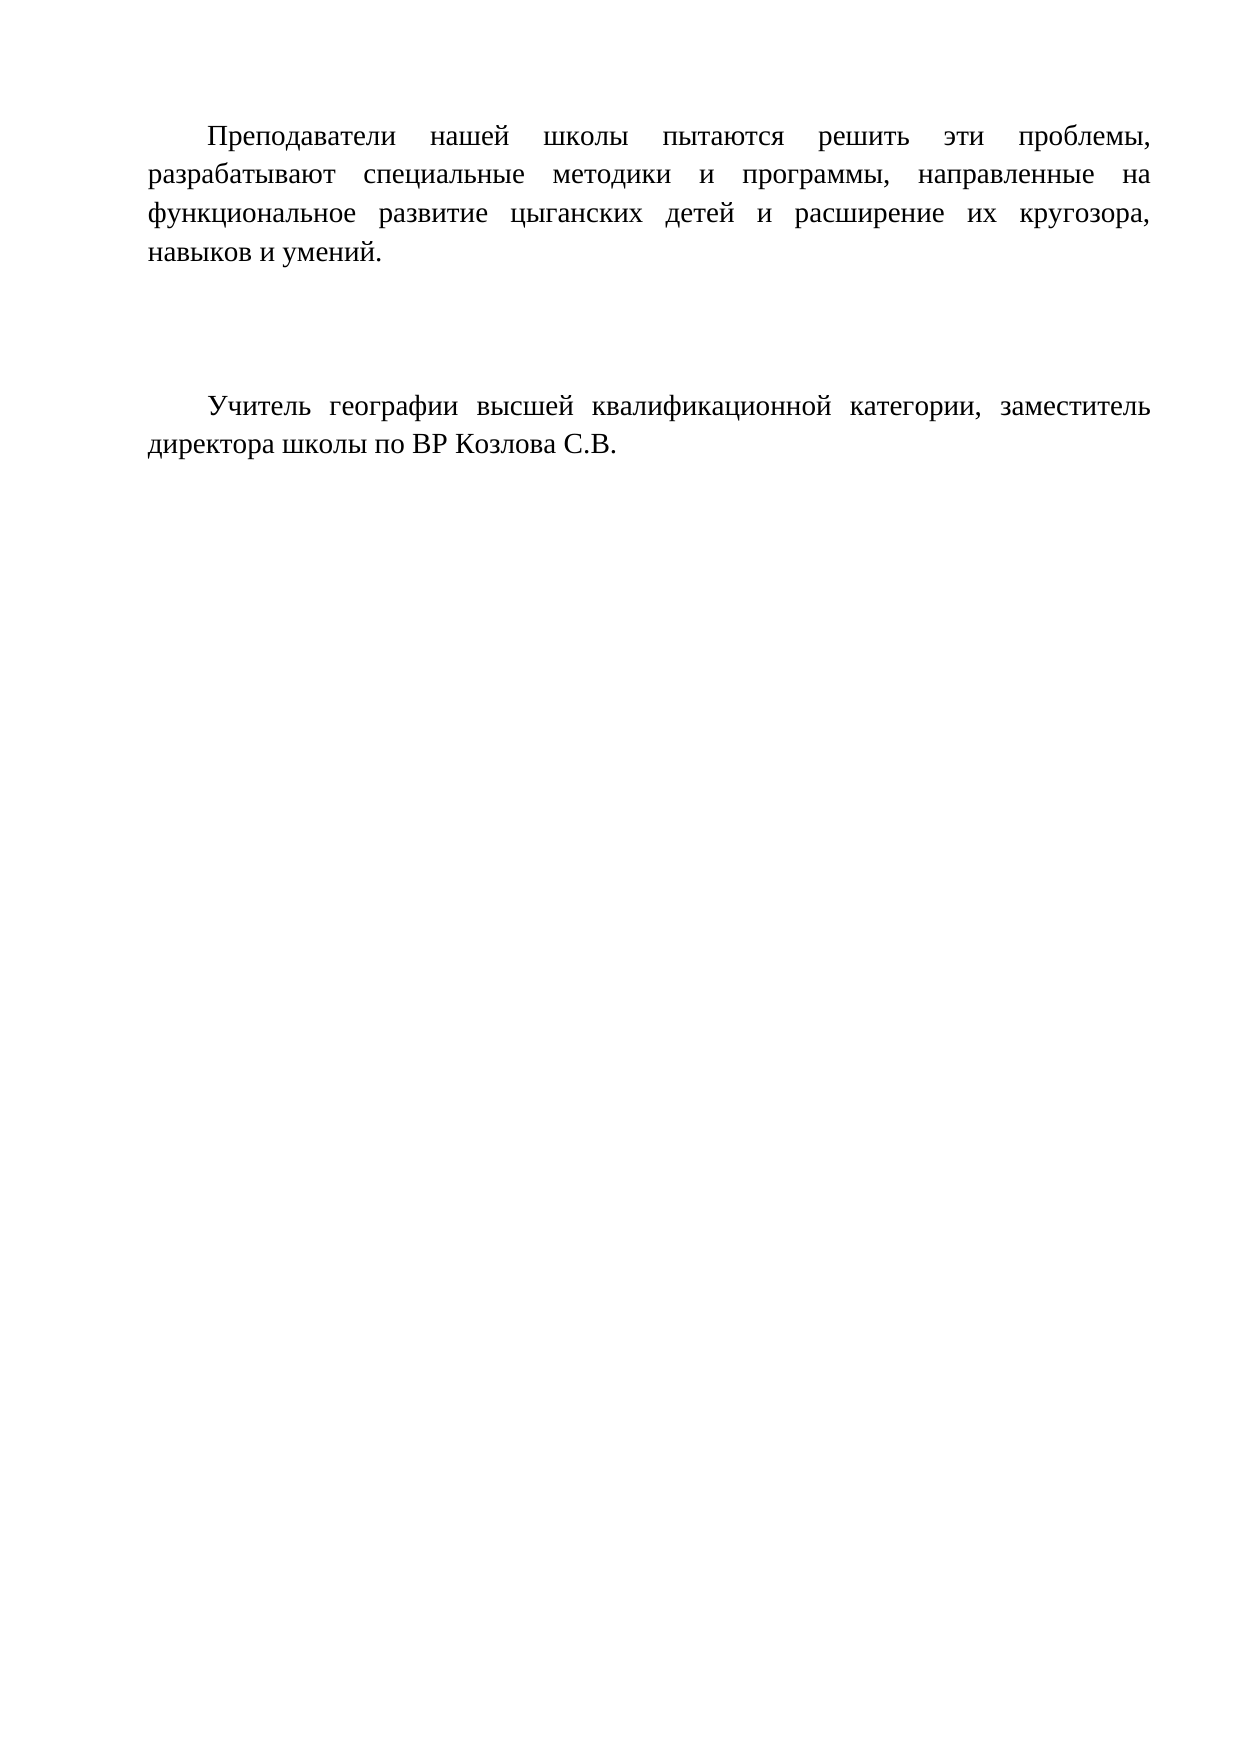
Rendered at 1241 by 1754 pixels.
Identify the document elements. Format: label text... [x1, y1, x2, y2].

list Преподаватели нашей школы пытаются решить эти проблемы, разрабатывают специальные методики и программы, направленные на функциональное развитие цыганских детей и расширение их кругозора, навыков и умений. [148, 118, 1152, 267]
list Учитель географии высшей квалификационной категории, заместитель директора школы по ВР Козлова С.В. [148, 388, 1152, 460]
